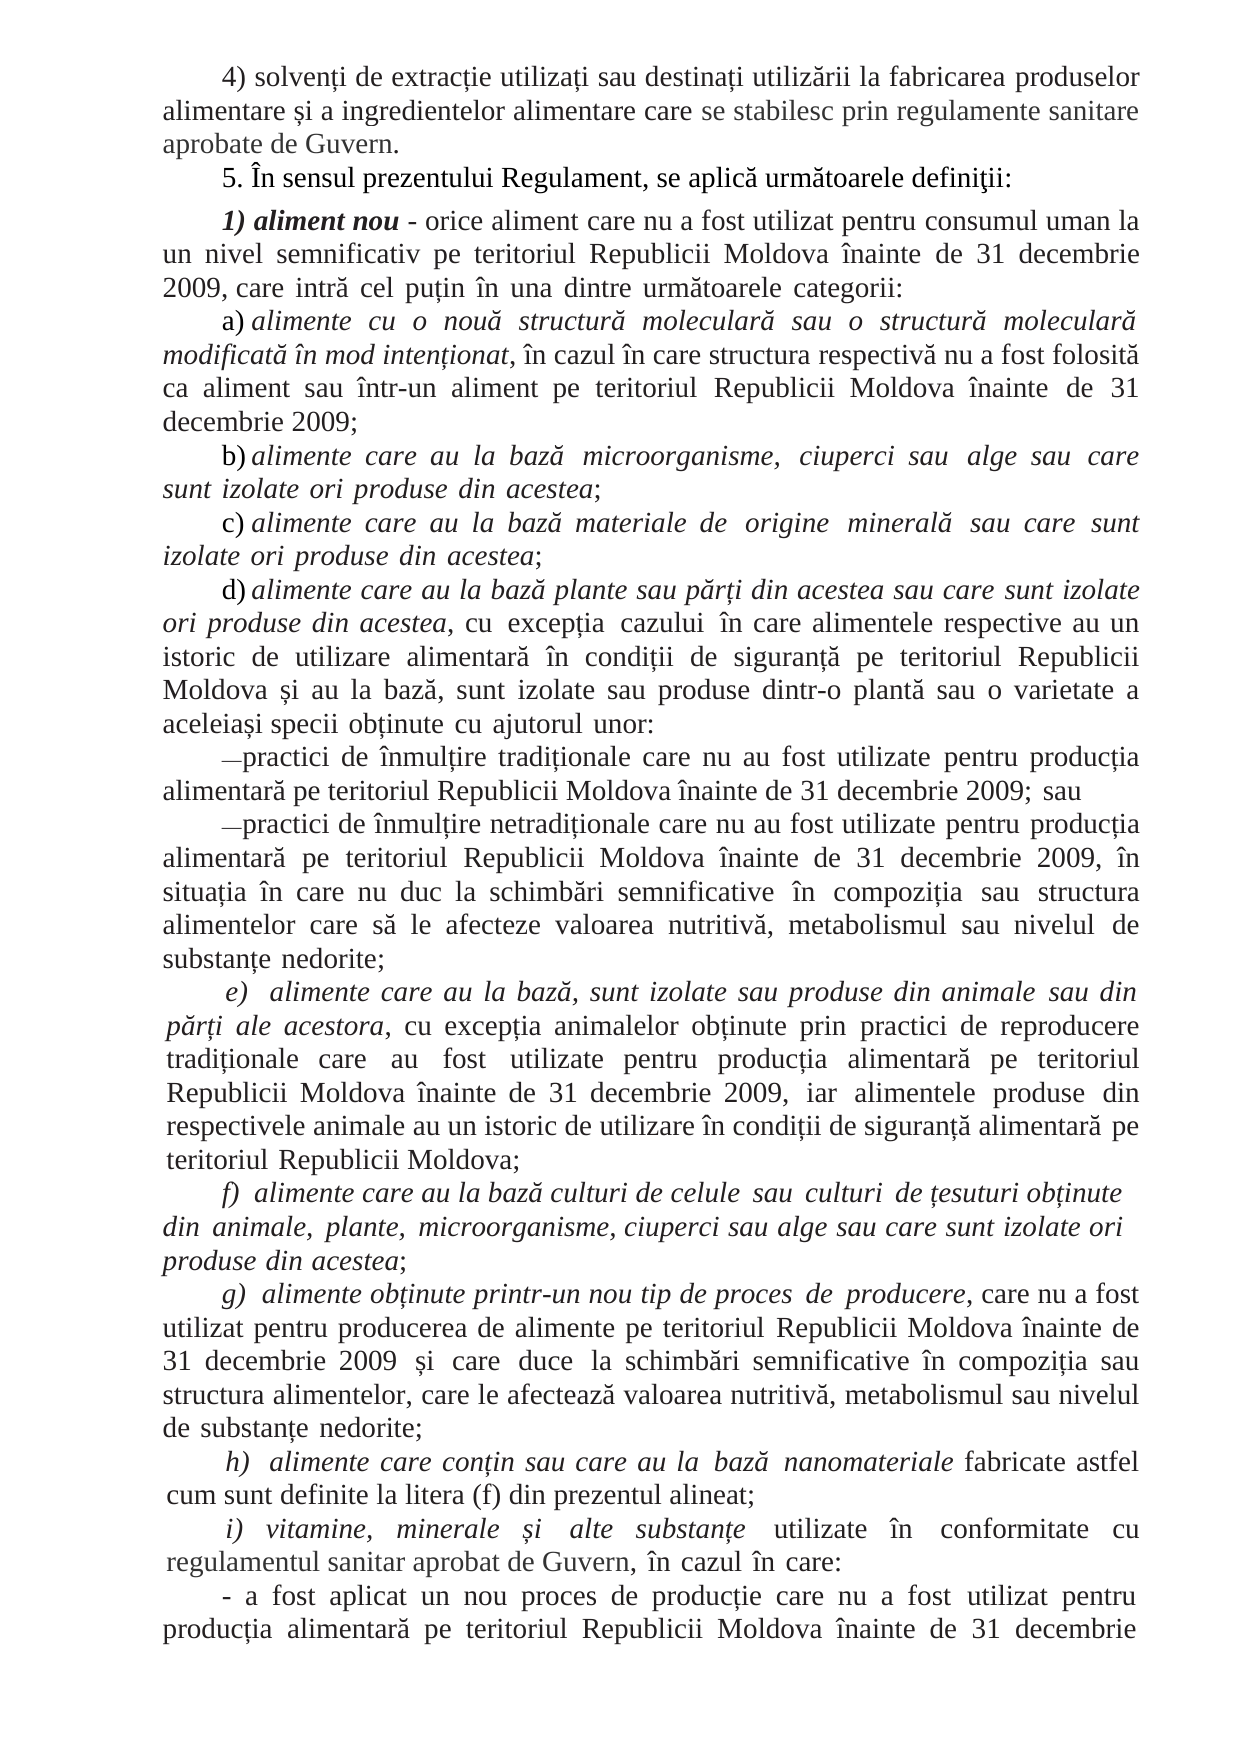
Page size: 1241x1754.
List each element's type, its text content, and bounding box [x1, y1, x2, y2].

text f) alimente care au la bază culturi de celule sau culturi de țesuturi obținute din animale, plante, microorganisme, ciuperci sau alge sau care sunt izolate ori produse din acestea; [162, 1176, 1140, 1276]
list practici de înmulțire netradiționale care nu au fost utilizate pentru producția alimentară pe teritoriul Republicii Moldova înainte de 31 decembrie 2009, în situația în care nu duc la schimbări semnificative în compoziția sau structura alimentelor care să le afecteze valoarea nutritivă, metabolismul sau nivelul de substanțe nedorite; [162, 807, 1140, 974]
list alimente care au la bază microorganisme, ciuperci sau alge sau care sunt izolate ori produse din acestea; [162, 438, 1140, 505]
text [162, 1578, 1136, 1645]
list alimente cu o nouă structură moleculară sau o structură moleculară modificată în mod intenționat, în cazul în care structura respectivă nu a fost folosită ca aliment sau într-un aliment pe teritoriul Republicii Moldova înainte de 31 decembrie 2009; [162, 303, 1140, 438]
list practici de înmulțire tradiționale care nu au fost utilizate pentru producția alimentară pe teritoriul Republicii Moldova înainte de 31 decembrie 2009; sau [162, 739, 1140, 807]
text 1) aliment nou - orice aliment care nu a fost utilizat pentru consumul uman la un nivel semnificativ pe teritoriul Republicii Moldova înainte de 31 decembrie 2009, care intră cel puțin în una dintre următoarele categorii: [162, 203, 1140, 303]
text h) alimente care conțin sau care au la bază nanomateriale fabricate astfel cum sunt definite la litera (f) din prezentul alineat; [166, 1444, 1140, 1511]
text 4) solvenți de extracție utilizați sau destinați utilizării la fabricarea produselor alimentare și a ingredientelor alimentare care se stabilesc prin regulamente sanitare aprobate de Guvern. [162, 59, 1140, 160]
text i) vitamine, minerale și alte substanțe utilizate în conformitate cu regulamentul sanitar aprobat de Guvern, în cazul în care: [166, 1511, 1140, 1578]
text e) alimente care au la bază, sunt izolate sau produse din animale sau din părți ale acestora, cu excepția animalelor obținute prin practici de reproducere tradiționale care au fost utilizate pentru producția alimentară pe teritoriul Republicii Moldova înainte de 31 decembrie 2009, iar alimentele produse din respectivele animale au un istoric de utilizare în condiții de siguranță alimentară pe teritoriul Republicii Moldova; [166, 974, 1140, 1176]
text g) alimente obținute printr-un nou tip de proces de producere, care nu a fost utilizat pentru producerea de alimente pe teritoriul Republicii Moldova înainte de 31 decembrie 2009 și care duce la schimbări semnificative în compoziția sau structura alimentelor, care le afectează valoarea nutritivă, metabolismul sau nivelul de substanțe nedorite; [162, 1276, 1140, 1444]
list alimente care au la bază plante sau părți din acestea sau care sunt izolate ori produse din acestea, cu excepția cazului în care alimentele respective au un istoric de utilizare alimentară în condiții de siguranță pe teritoriul Republicii Moldova și au la bază, sunt izolate sau produse dintr-o plantă sau o varietate a aceleiași specii obținute cu ajutorul unor: [162, 572, 1140, 739]
list alimente care au la bază materiale de origine minerală sau care sunt izolate ori produse din acestea; [162, 505, 1140, 572]
